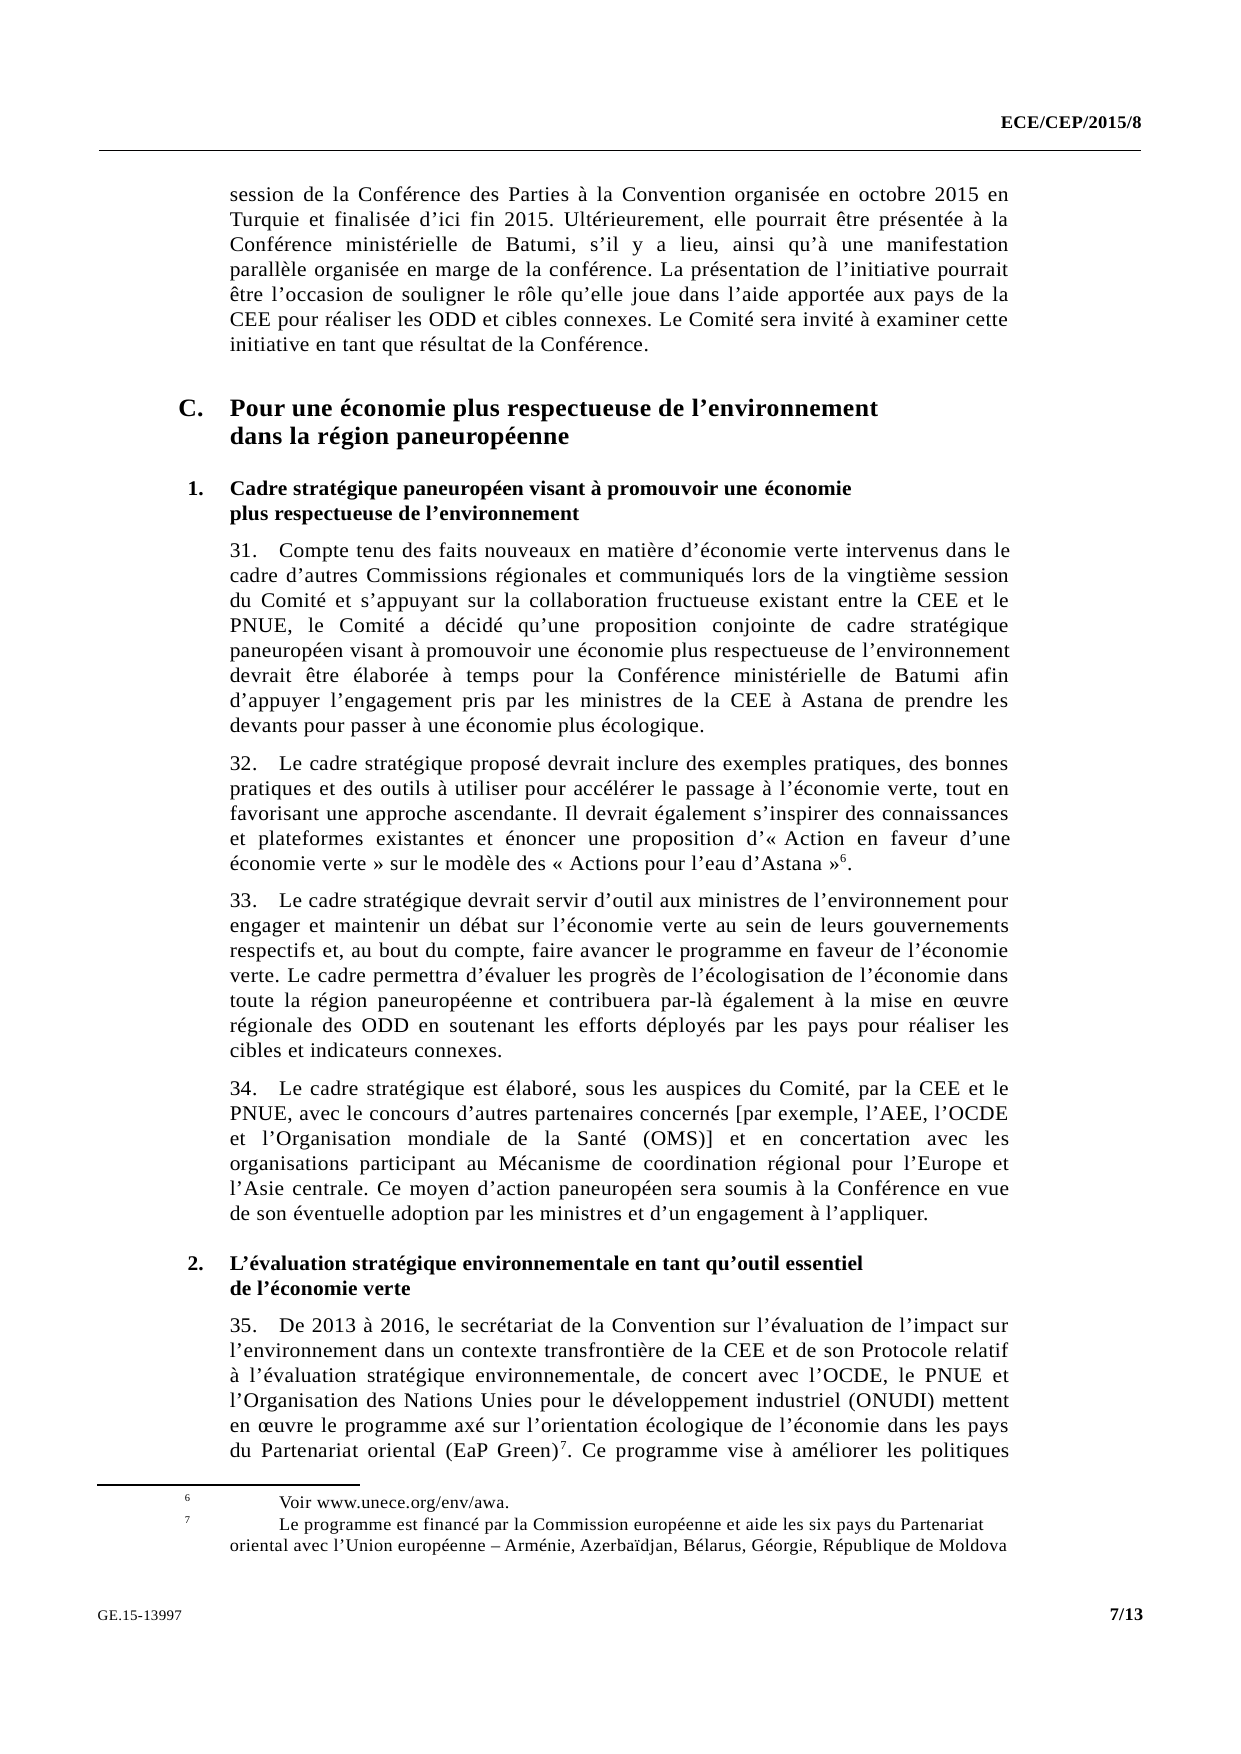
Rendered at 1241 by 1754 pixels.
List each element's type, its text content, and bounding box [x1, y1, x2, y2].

text 2. L’évaluation stratégique environnementale en tant qu’outil essentiel de l’économie verte [97, 1250, 1011, 1300]
list Le cadre stratégique devrait servir d’outil aux ministres de l’environnement pour engager et maintenir un débat sur l’économie verte au sein de leurs gouvernements respectifs et, au bout du compte, faire avancer le programme en faveur de l’économie verte. Le cadre permettra d’évaluer les progrès de l’écologisation de l’économie dans toute la région paneuropéenne et contribuera par-là également à la mise en œuvre régionale des ODD en soutenant les efforts déployés par les pays pour réaliser les cibles et indicateurs connexes. [229, 888, 1011, 1063]
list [229, 181, 1011, 356]
list Compte tenu des faits nouveaux en matière d’économie verte intervenus dans le cadre d’autres Commissions régionales et communiqués lors de la vingtième session du Comité et s’appuyant sur la collaboration fructueuse existant entre la CEE et le PNUE, le Comité a décidé qu’une proposition conjointe de cadre stratégique paneuropéen visant à promouvoir une économie plus respectueuse de l’environnement devrait être élaborée à temps pour la Conférence ministérielle de Batumi afin d’appuyer l’engagement pris par les ministres de la CEE à Astana de prendre les devants pour passer à une économie plus écologique. [229, 538, 1011, 738]
text 1. Cadre stratégique paneuropéen visant à promouvoir une économie plus respectueuse de l’environnement [97, 475, 1011, 525]
list Le cadre stratégique proposé devrait inclure des exemples pratiques, des bonnes pratiques et des outils à utiliser pour accélérer le passage à l’économie verte, tout en favorisant une approche ascendante. Il devrait également s’inspirer des connaissances et plateformes existantes et énoncer une proposition d’« Action en faveur d’une économie verte » sur le modèle des « Actions pour l’eau d’Astana ». [229, 750, 1011, 875]
text C. Pour une économie plus respectueuse de l’environnement dans la région paneuropéenne [97, 394, 1011, 450]
list Le cadre stratégique est élaboré, sous les auspices du Comité, par la CEE et le PNUE, avec le concours d’autres partenaires concernés [par exemple, l’AEE, l’OCDE et l’Organisation mondiale de la Santé (OMS)] et en concertation avec les organisations participant au Mécanisme de coordination régional pour l’Europe et l’Asie centrale. Ce moyen d’action paneuropéen sera soumis à la Conférence en vue de son éventuelle adoption par les ministres et d’un engagement à l’appliquer. [229, 1075, 1011, 1225]
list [229, 1313, 1011, 1463]
